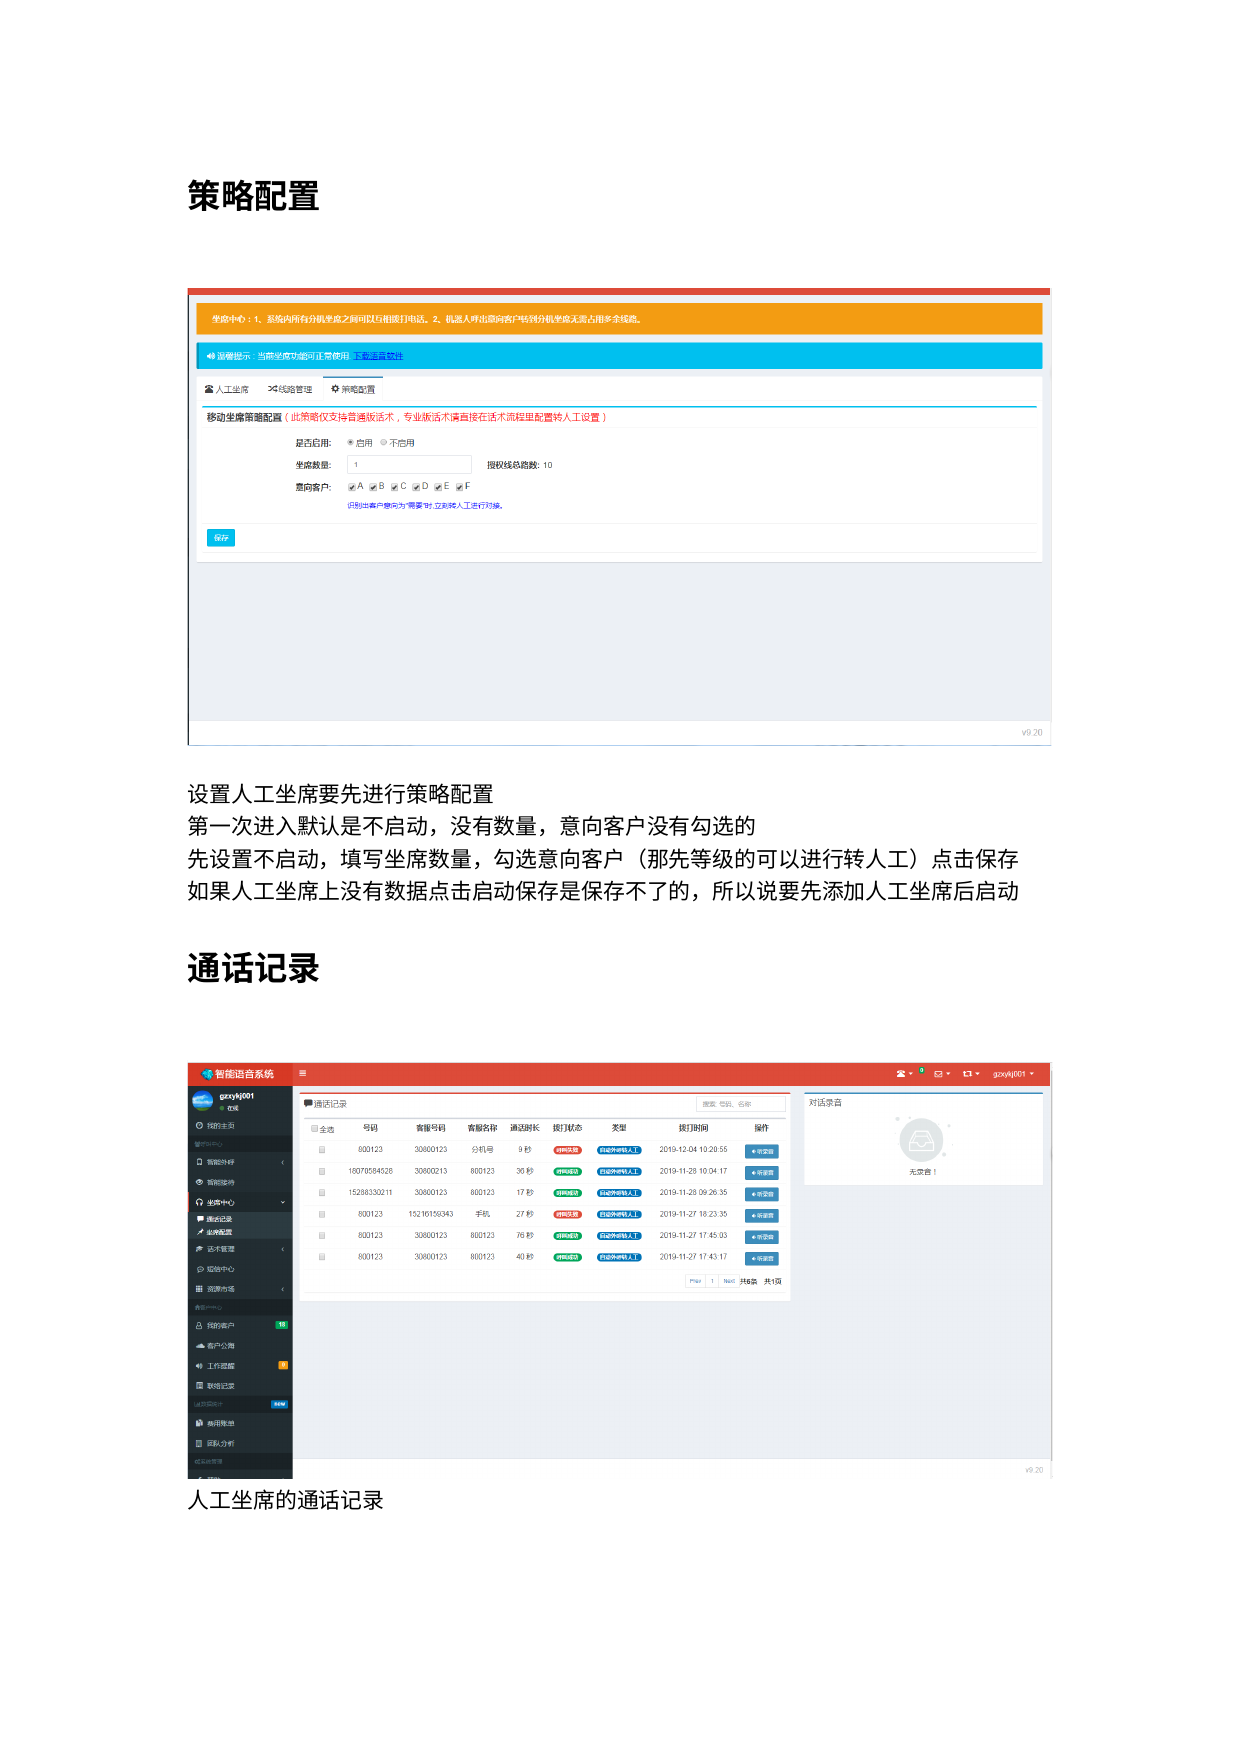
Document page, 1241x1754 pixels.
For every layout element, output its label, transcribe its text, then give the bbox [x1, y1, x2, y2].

text 先设置不启动，填写坐席数量，勾选意向客户（那先等级的可以进行转人工）点击保存 [187, 841, 1053, 874]
text 如果人工坐席上没有数据点击启动保存是保存不了的，所以说要先添加人工坐席后启动 [187, 874, 1053, 906]
picture [187, 288, 1052, 746]
text 第一次进入默认是不启动，没有数量，意向客户没有勾选的 [187, 809, 1053, 841]
text 人工坐席的通话记录 [187, 1483, 1053, 1515]
picture [187, 1060, 1053, 1479]
subtitle 通话记录 [187, 933, 1053, 998]
subtitle 策略配置 [187, 162, 1053, 227]
text 设置人工坐席要先进行策略配置 [187, 776, 1053, 809]
